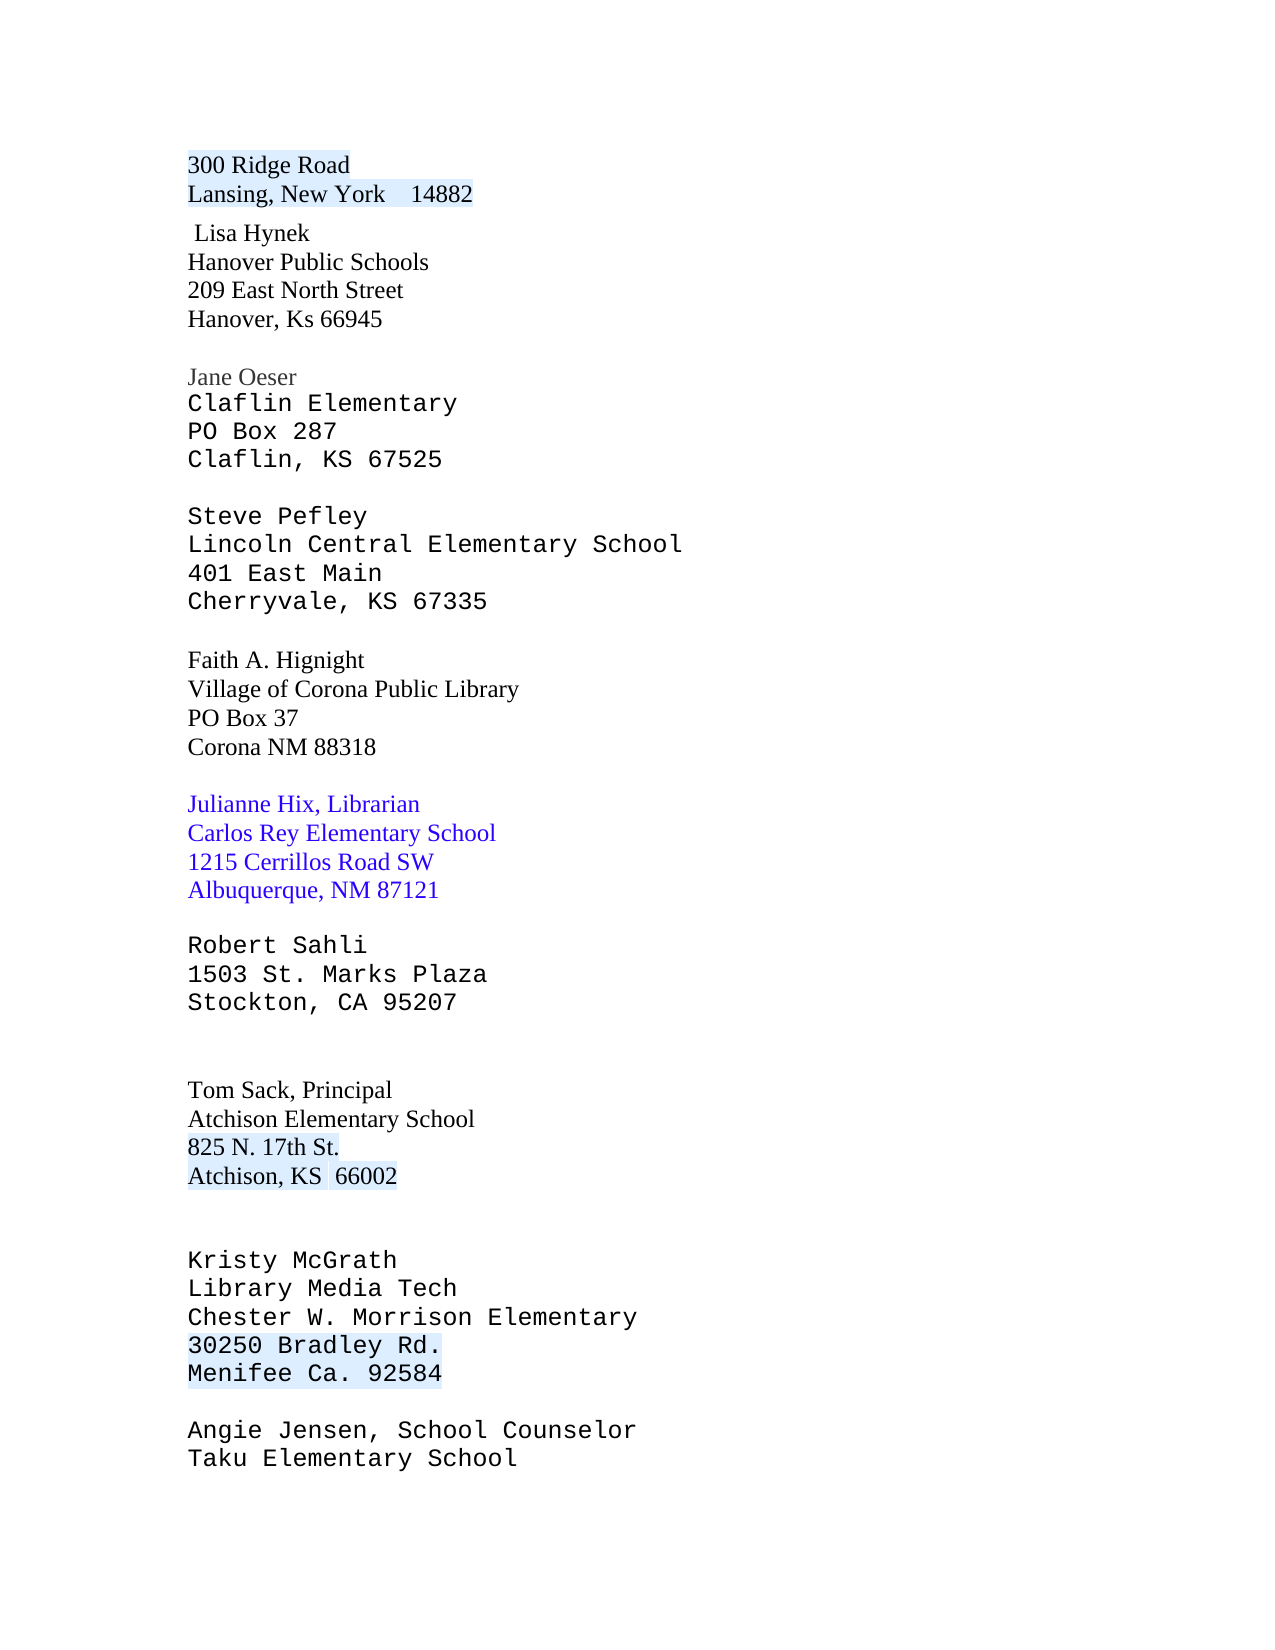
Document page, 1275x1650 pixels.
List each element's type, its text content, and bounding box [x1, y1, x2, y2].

text Patricia M. Heaton Library Media Specialist Lansing High School 300 Ridge Road Lansing, New York 14882 [350, 150, 1087, 207]
text Robert Sahli 1503 St. Marks Plaza Stockton, CA 95207 [187, 933, 1087, 1018]
text Tom Sack, Principal Atchison Elementary School 825 N. 17th St. Atchison, KS 66002 [187, 1075, 1087, 1190]
text Julianne Hix, Librarian [187, 789, 1087, 818]
text 1215 Cerrillos Road SW [187, 847, 1087, 875]
text Kristy McGrath Library Media Tech Chester W. Morrison Elementary 30250 Bradley Rd. Menifee Ca. 92584 [187, 1247, 1087, 1389]
text Claflin Elementary PO Box 287 Claflin, KS 67525 [187, 390, 1087, 475]
text 209 East North Street [187, 275, 1087, 304]
text Faith A. Hignight Village of Corona Public Library PO Box 37 Corona NM 88318 [187, 645, 1087, 760]
text Carlos Rey Elementary School [187, 818, 1087, 847]
text Steve Pefley Lincoln Central Elementary School 401 East Main Cherryvale, KS 67335 [187, 504, 1087, 617]
text Angie Jensen, School Counselor Taku Elementary School 701 72nd Ave Anchorage, AK 99518 [187, 1417, 1087, 1474]
text Lisa Hynek [187, 218, 1087, 247]
text Hanover, Ks 66945 [187, 304, 1087, 333]
text Hanover Public Schools [187, 247, 1087, 275]
text Jane Oeser [187, 362, 1087, 390]
text Albuquerque, NM 87121 [187, 875, 1087, 904]
